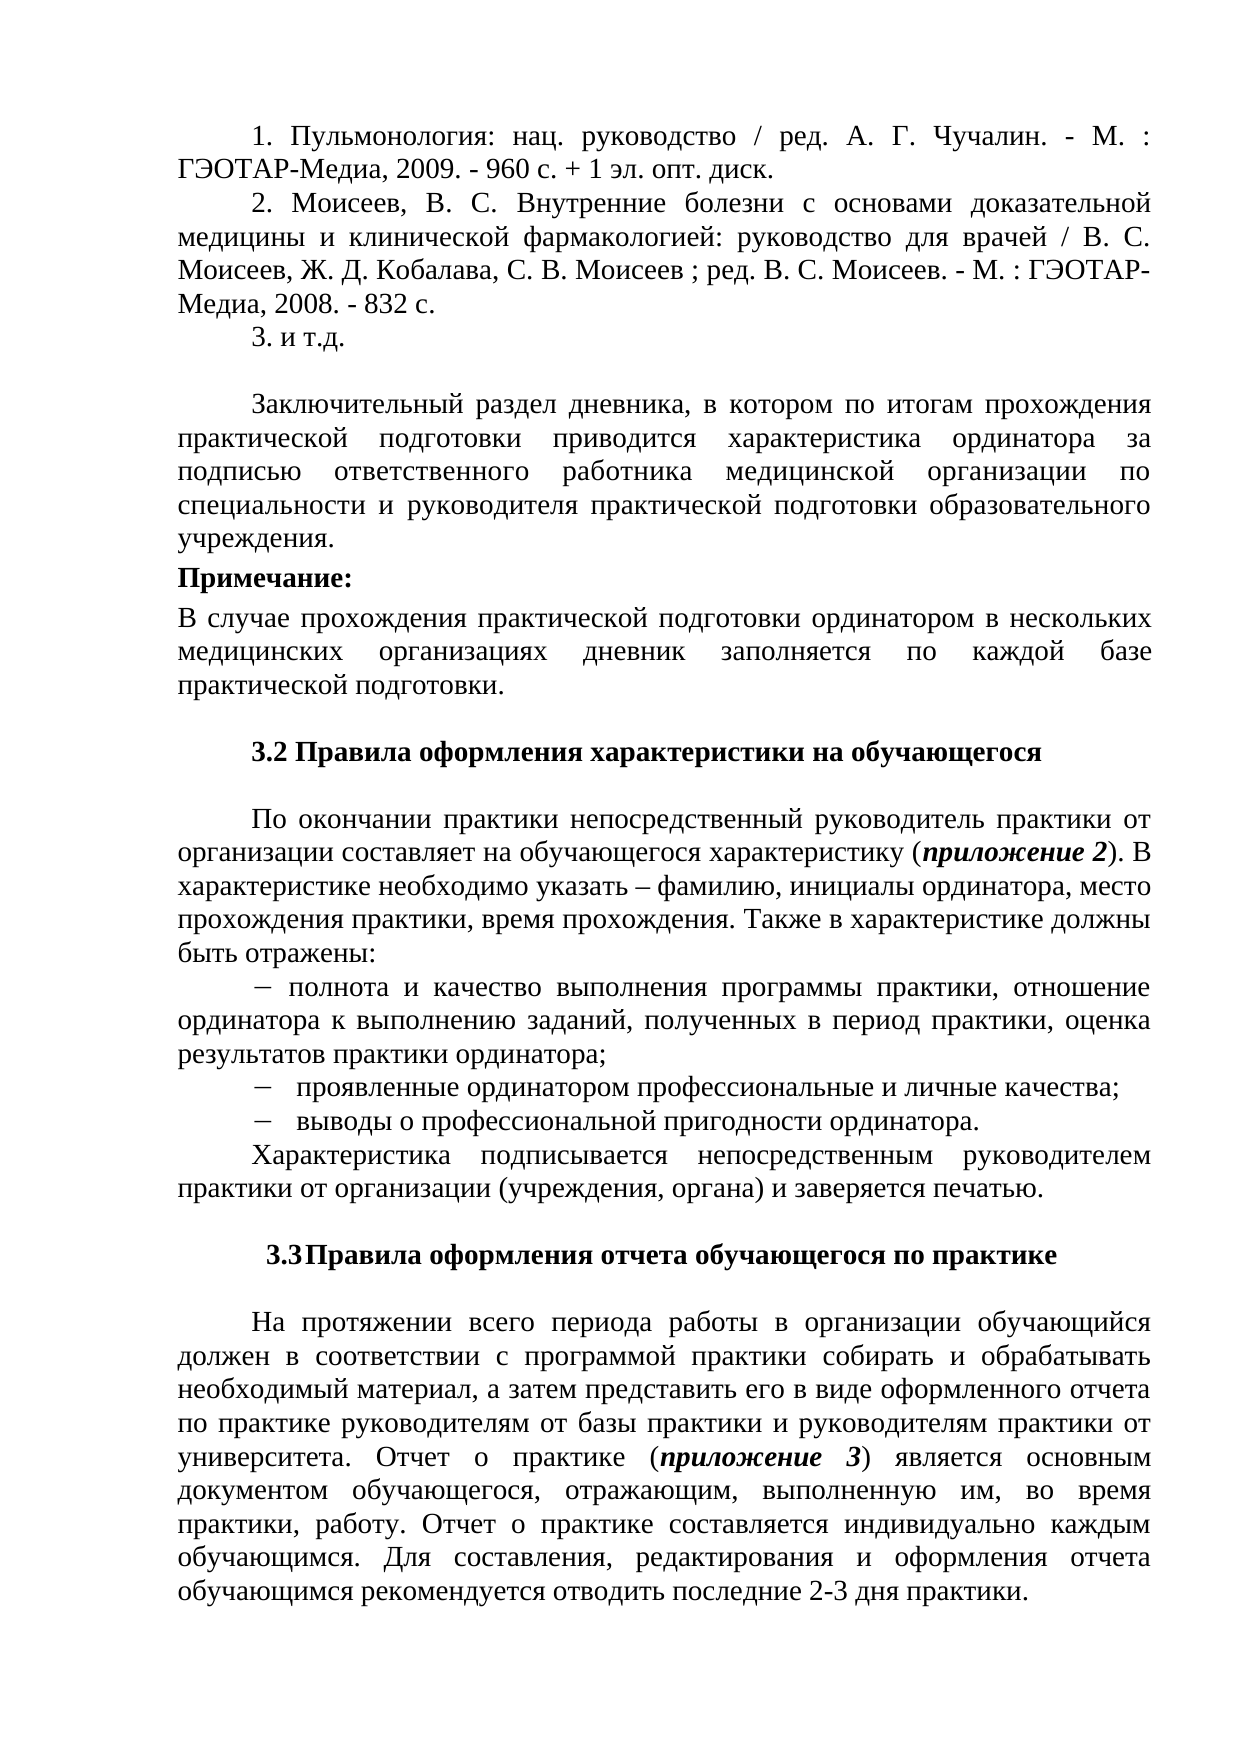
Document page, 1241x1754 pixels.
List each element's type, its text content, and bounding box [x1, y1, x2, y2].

text На протяжении всего периода работы в организации обучающийся должен в соответствии с программой практики собирать и обрабатывать необходимый материал, а затем представить его в виде оформленного отчета по практике руководителям от базы практики и руководителям практики от университета. Отчет о практике (приложение 3) является основным документом обучающегося, отражающим, выполненную им, во время практики, работу. Отчет о практике составляется индивидуально каждым обучающимся. Для составления, редактирования и оформления отчета обучающимся рекомендуется отводить последние 2-3 дня практики. [177, 1304, 1152, 1606]
text выводы о профессиональной пригодности ординатора. [177, 1103, 1152, 1137]
text 1. Пульмонология: нац. руководство / ред. А. Г. Чучалин. - М. : ГЭОТАР-Медиа, 2009. - 960 с. + 1 эл. опт. диск. [177, 118, 1152, 185]
text Заключительный раздел дневника, в котором по итогам прохождения практической подготовки приводится характеристика ординатора за подписью ответственного работника медицинской организации по специальности и руководителя практической подготовки образовательного учреждения. [177, 386, 1152, 554]
text 3. и т.д. [177, 319, 1152, 353]
list Правила оформления отчета обучающегося по практике [266, 1237, 1152, 1271]
text Характеристика подписывается непосредственным руководителем практики от организации (учреждения, органа) и заверяется печатью. [177, 1137, 1152, 1204]
text 3.2 Правила оформления характеристики на обучающегося [177, 734, 1152, 767]
text проявленные ординатором профессиональные и личные качества; [177, 1069, 1152, 1103]
text полнота и качество выполнения программы практики, отношение ординатора к выполнению заданий, полученных в период практики, оценка результатов практики ординатора; [177, 969, 1152, 1069]
text В случае прохождения практической подготовки ординатором в нескольких медицинских организациях дневник заполняется по каждой базе практической подготовки. [177, 600, 1153, 700]
text 2. Моисеев, В. С. Внутренние болезни с основами доказательной медицины и клинической фармакологией: руководство для врачей / В. С. Моисеев, Ж. Д. Кобалава, С. В. Моисеев ; ред. В. С. Моисеев. - М. : ГЭОТАР-Медиа, 2008. - 832 с. [177, 185, 1152, 319]
text Примечание: [177, 560, 1153, 594]
text По окончании практики непосредственный руководитель практики от организации составляет на обучающегося характеристику (приложение 2). В характеристике необходимо указать – фамилию, инициалы ординатора, место прохождения практики, время прохождения. Также в характеристике должны быть отражены: [177, 801, 1152, 969]
